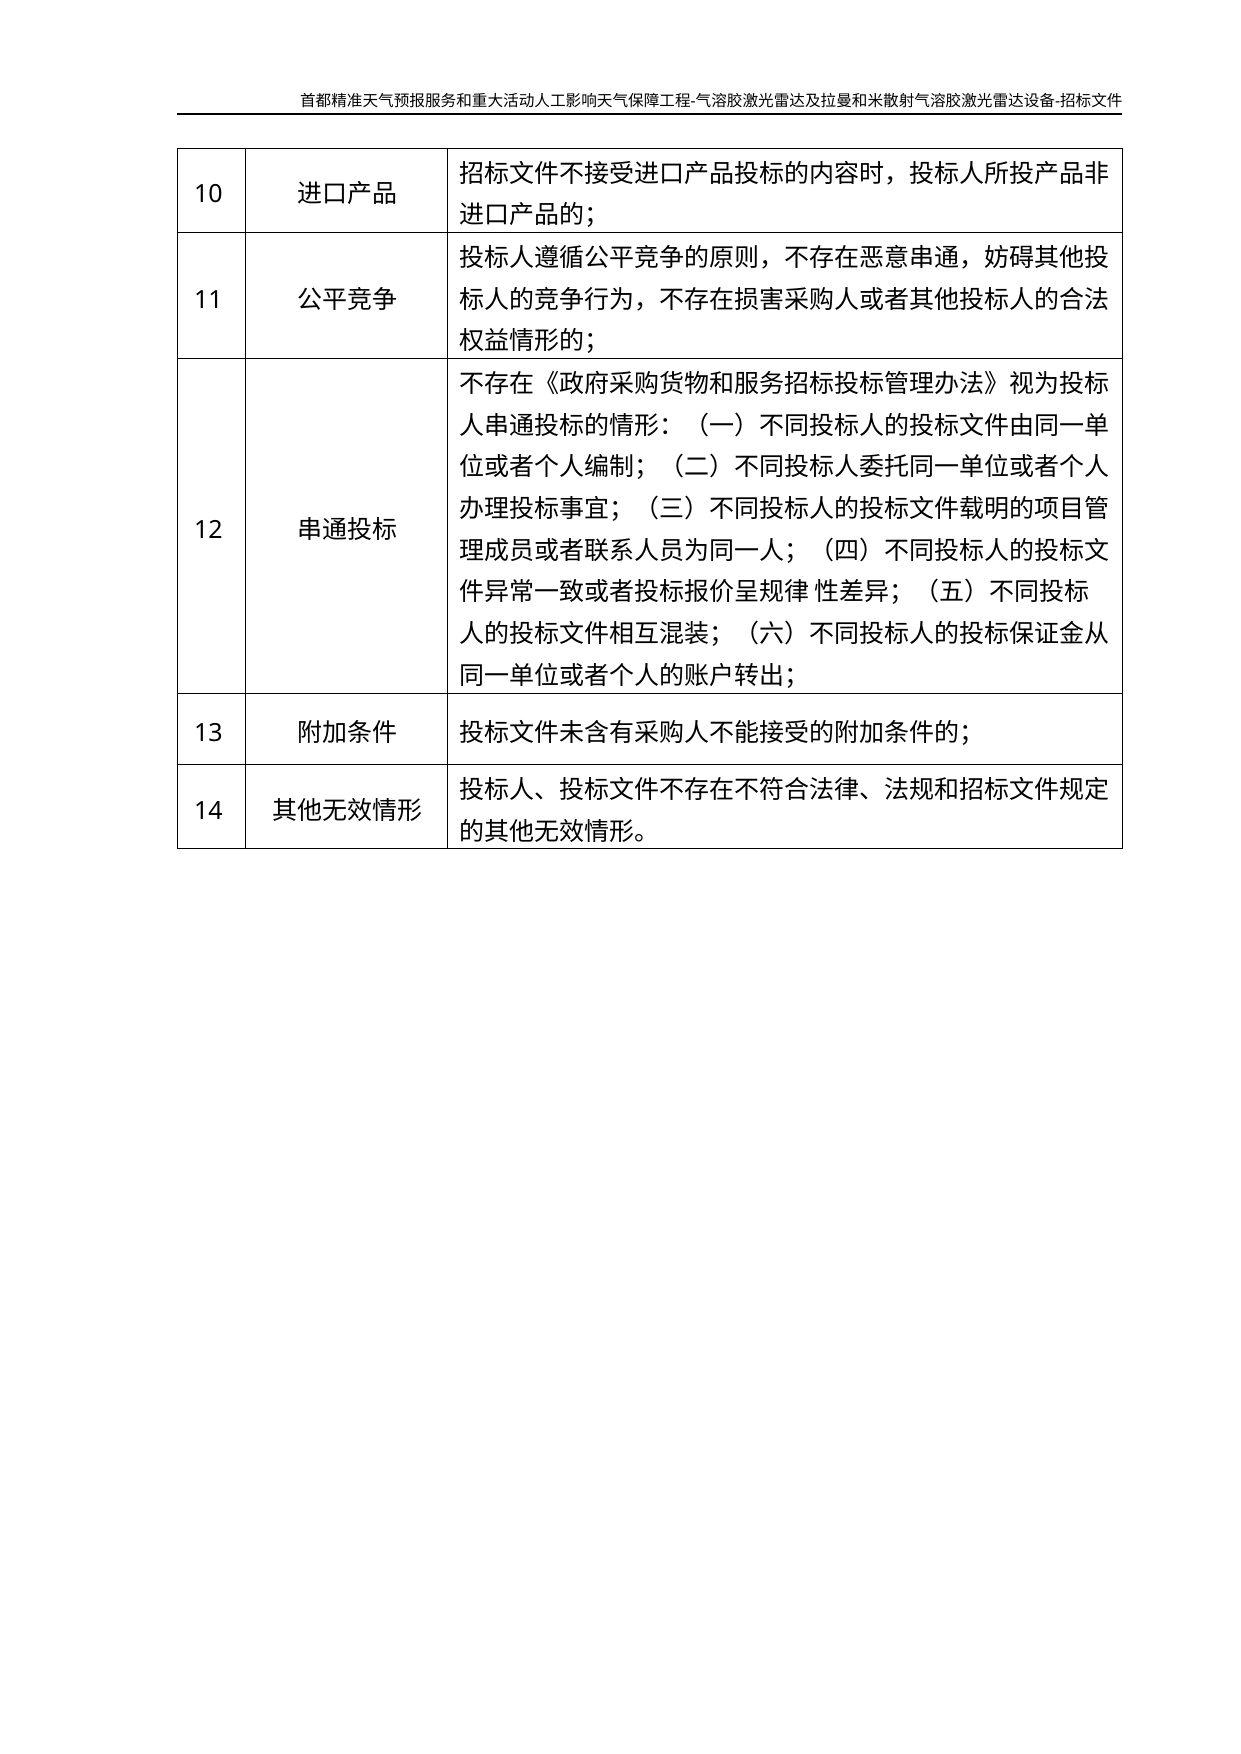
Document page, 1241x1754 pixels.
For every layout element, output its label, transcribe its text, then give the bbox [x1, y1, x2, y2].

table_cell [178, 359, 245, 692]
table_cell [178, 694, 245, 764]
table_cell 投标人遵循公平竞争的原则，不存在恶意串通，妨碍其他投标人的竞争行为，不存在损害采购人或者其他投标人的合法权益情形的； [448, 233, 1122, 358]
table_cell 不存在《政府采购货物和服务招标投标管理办法》视为投标人串通投标的情形：（一）不同投标人的投标文件由同一单位或者个人编制；（二）不同投标人委托同一单位或者个人办理投标事宜；（三）不同投标人的投标文件载明的项目管理成员或者联系人员为同一人；（四）不同投标人的投标文件异常一致或者投标报价呈规律 性差异；（五）不同投标人的投标文件相互混装；（六）不同投标人的投标保证金从同一单位或者个人的账户转出； [448, 359, 1122, 692]
table_cell 附加条件 [246, 694, 447, 764]
table_cell 投标文件未含有采购人不能接受的附加条件的； [448, 694, 1122, 764]
table_cell 进口产品 [246, 149, 447, 232]
table_cell 招标文件不接受进口产品投标的内容时，投标人所投产品非进口产品的； [448, 149, 1122, 232]
table_cell 公平竞争 [246, 233, 447, 358]
table_cell 串通投标 [246, 359, 447, 692]
table_cell 其他无效情形 [246, 765, 447, 848]
table_cell [178, 233, 245, 358]
table_cell [178, 149, 245, 232]
table_cell 投标人、投标文件不存在不符合法律、法规和招标文件规定的其他无效情形。 [448, 765, 1122, 848]
table_cell [178, 765, 245, 848]
